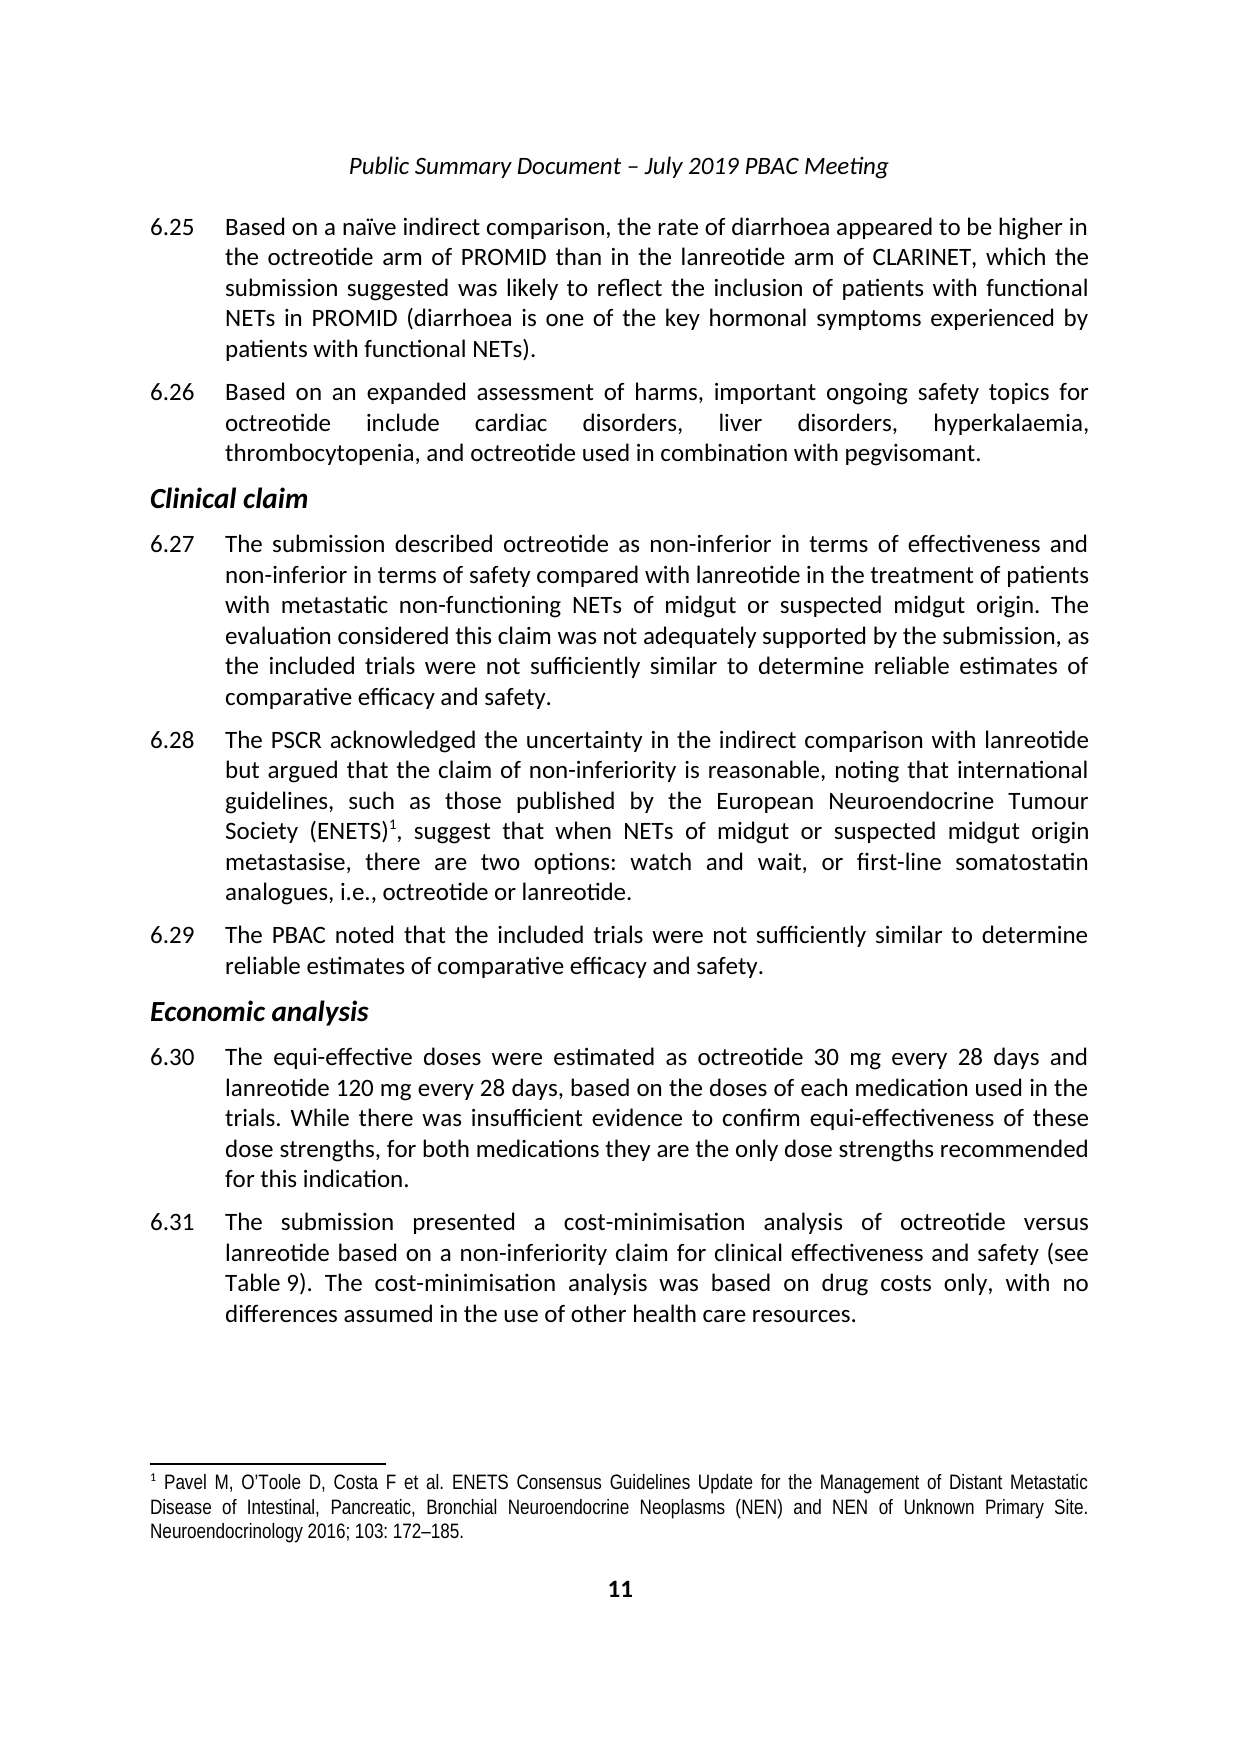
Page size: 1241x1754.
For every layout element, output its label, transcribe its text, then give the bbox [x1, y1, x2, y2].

list The equi-effective doses were estimated as octreotide 30 mg every 28 days and lanreotide 120 mg every 28 days, based on the doses of each medication used in the trials. While there was insufficient evidence to confirm equi-effectiveness of these dose strengths, for both medications they are the only dose strengths recommended for this indication. [150, 1041, 1090, 1194]
list The PBAC noted that the included trials were not sufficiently similar to determine reliable estimates of comparative efficacy and safety. [150, 919, 1090, 981]
list The submission described octreotide as non-inferior in terms of effectiveness and non-inferior in terms of safety compared with lanreotide in the treatment of patients with metastatic non-functioning NETs of midgut or suspected midgut origin. The evaluation considered this claim was not adequately supported by the submission, as the included trials were not sufficiently similar to determine reliable estimates of comparative efficacy and safety. [150, 528, 1090, 711]
list Based on an expanded assessment of harms, important ongoing safety topics for octreotide include cardiac disorders, liver disorders, hyperkalaemia, thrombocytopenia, and octreotide used in combination with pegvisomant. [150, 376, 1090, 468]
list The submission presented a cost-minimisation analysis of octreotide versus lanreotide based on a non-inferiority claim for clinical effectiveness and safety (see Table 9). The cost-minimisation analysis was based on drug costs only, with no differences assumed in the use of other health care resources. [150, 1206, 1090, 1328]
list Based on a naïve indirect comparison, the rate of diarrhoea appeared to be higher in the octreotide arm of PROMID than in the lanreotide arm of CLARINET, which the submission suggested was likely to reflect the inclusion of patients with functional NETs in PROMID (diarrhoea is one of the key hormonal symptoms experienced by patients with functional NETs). [150, 211, 1090, 364]
subtitle Clinical claim [150, 480, 1090, 516]
subtitle Economic analysis [150, 993, 1090, 1029]
list The PSCR acknowledged the uncertainty in the indirect comparison with lanreotide but argued that the claim of non-inferiority is reasonable, noting that international guidelines, such as those published by the European Neuroendocrine Tumour Society (ENETS), suggest that when NETs of midgut or suspected midgut origin metastasise, there are two options: watch and wait, or first-line somatostatin analogues, i.e., octreotide or lanreotide. [150, 724, 1090, 907]
